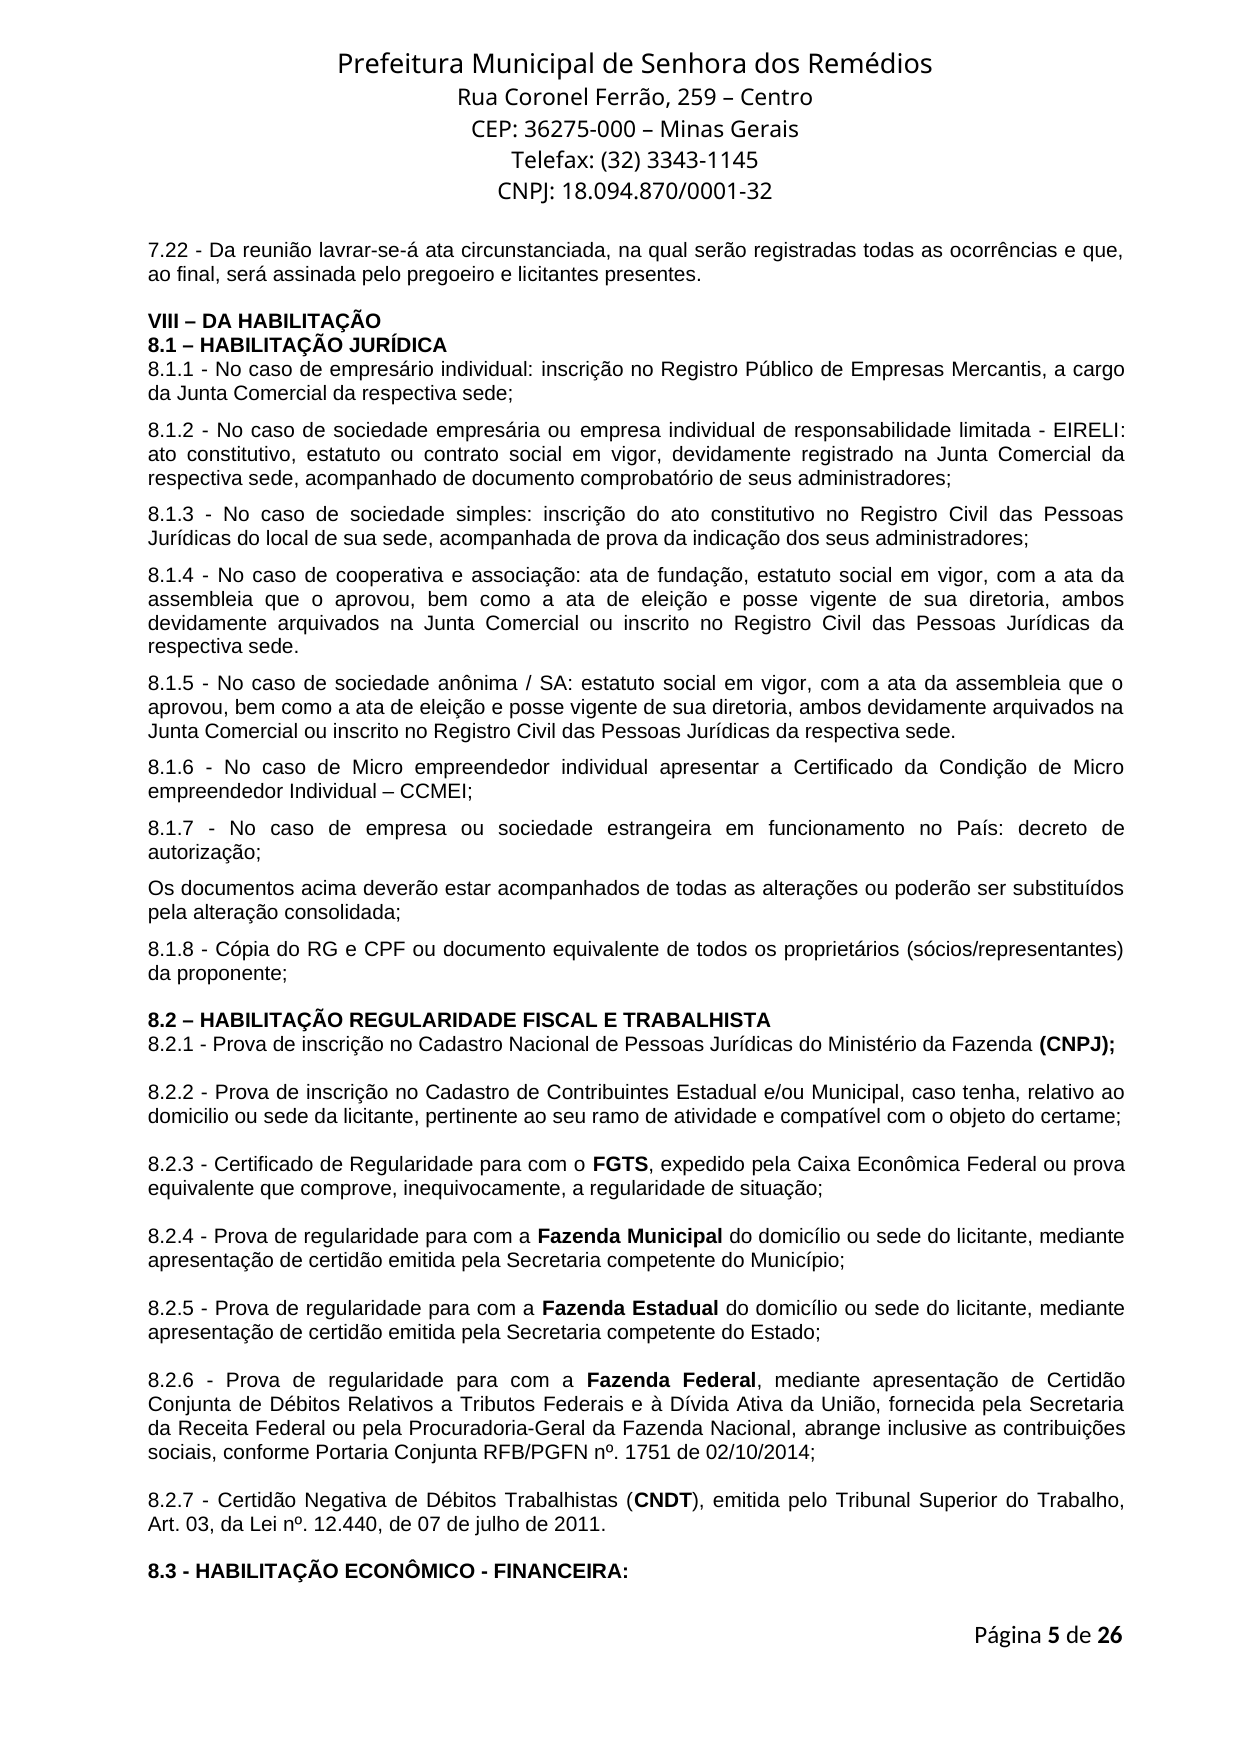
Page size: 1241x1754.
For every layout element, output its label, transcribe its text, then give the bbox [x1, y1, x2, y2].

text 8.2.3 - Certificado de Regularidade para com o FGTS, expedido pela Caixa Econômica Federal ou prova equivalente que comprove, inequivocamente, a regularidade de situação; [148, 1152, 1126, 1200]
text 8.1.3 - No caso de sociedade simples: inscrição do ato constitutivo no Registro Civil das Pessoas Jurídicas do local de sua sede, acompanhada de prova da indicação dos seus administradores; [148, 502, 1126, 550]
text 8.2.4 - Prova de regularidade para com a Fazenda Municipal do domicílio ou sede do licitante, mediante apresentação de certidão emitida pela Secretaria competente do Município; [148, 1224, 1126, 1272]
text 8.1.5 - No caso de sociedade anônima / SA: estatuto social em vigor, com a ata da assembleia que o aprovou, bem como a ata de eleição e posse vigente de sua diretoria, ambos devidamente arquivados na Junta Comercial ou inscrito no Registro Civil das Pessoas Jurídicas da respectiva sede. [148, 671, 1126, 743]
text 8.1.1 - No caso de empresário individual: inscrição no Registro Público de Empresas Mercantis, a cargo da Junta Comercial da respectiva sede; [148, 357, 1126, 405]
text 8.1.8 - Cópia do RG e CPF ou documento equivalente de todos os proprietários (sócios/representantes) da proponente; [148, 936, 1126, 984]
text 8.2.5 - Prova de regularidade para com a Fazenda Estadual do domicílio ou sede do licitante, mediante apresentação de certidão emitida pela Secretaria competente do Estado; [148, 1296, 1126, 1344]
text 8.1.6 - No caso de Micro empreendedor individual apresentar a Certificado da Condição de Micro empreendedor Individual – CCMEI; [148, 755, 1126, 803]
text 7.22 - Da reunião lavrar-se-á ata circunstanciada, na qual serão registradas todas as ocorrências e que, ao final, será assinada pelo pregoeiro e licitantes presentes. [148, 237, 1126, 285]
text 8.2 – HABILITAÇÃO REGULARIDADE FISCAL E TRABALHISTA [148, 1008, 1126, 1032]
text 8.1.4 - No caso de cooperativa e associação: ata de fundação, estatuto social em vigor, com a ata da assembleia que o aprovou, bem como a ata de eleição e posse vigente de sua diretoria, ambos devidamente arquivados na Junta Comercial ou inscrito no Registro Civil das Pessoas Jurídicas da respectiva sede. [148, 562, 1126, 658]
text 8.3 - HABILITAÇÃO ECONÔMICO - FINANCEIRA: [148, 1559, 1126, 1583]
text 8.2.2 - Prova de inscrição no Cadastro de Contribuintes Estadual e/ou Municipal, caso tenha, relativo ao domicilio ou sede da licitante, pertinente ao seu ramo de atividade e compatível com o objeto do certame; [148, 1080, 1126, 1128]
text 8.2.6 - Prova de regularidade para com a Fazenda Federal, mediante apresentação de Certidão Conjunta de Débitos Relativos a Tributos Federais e à Dívida Ativa da União, fornecida pela Secretaria da Receita Federal ou pela Procuradoria-Geral da Fazenda Nacional, abrange inclusive as contribuições sociais, conforme Portaria Conjunta RFB/PGFN nº. 1751 de 02/10/2014; [148, 1368, 1126, 1463]
text 8.2.7 - Certidão Negativa de Débitos Trabalhistas (CNDT), emitida pelo Tribunal Superior do Trabalho, Art. 03, da Lei nº. 12.440, de 07 de julho de 2011. [148, 1487, 1126, 1535]
text Os documentos acima deverão estar acompanhados de todas as alterações ou poderão ser substituídos pela alteração consolidada; [148, 876, 1126, 924]
text 8.2.1 - Prova de inscrição no Cadastro Nacional de Pessoas Jurídicas do Ministério da Fazenda (CNPJ); [148, 1032, 1126, 1056]
text 8.1.2 - No caso de sociedade empresária ou empresa individual de responsabilidade limitada - EIRELI: ato constitutivo, estatuto ou contrato social em vigor, devidamente registrado na Junta Comercial da respectiva sede, acompanhado de documento comprobatório de seus administradores; [148, 418, 1126, 489]
text 8.1 – HABILITAÇÃO JURÍDICA [148, 333, 1126, 357]
text 8.1.7 - No caso de empresa ou sociedade estrangeira em funcionamento no País: decreto de autorização; [148, 816, 1126, 863]
text VIII – DA HABILITAÇÃO [148, 309, 1126, 333]
